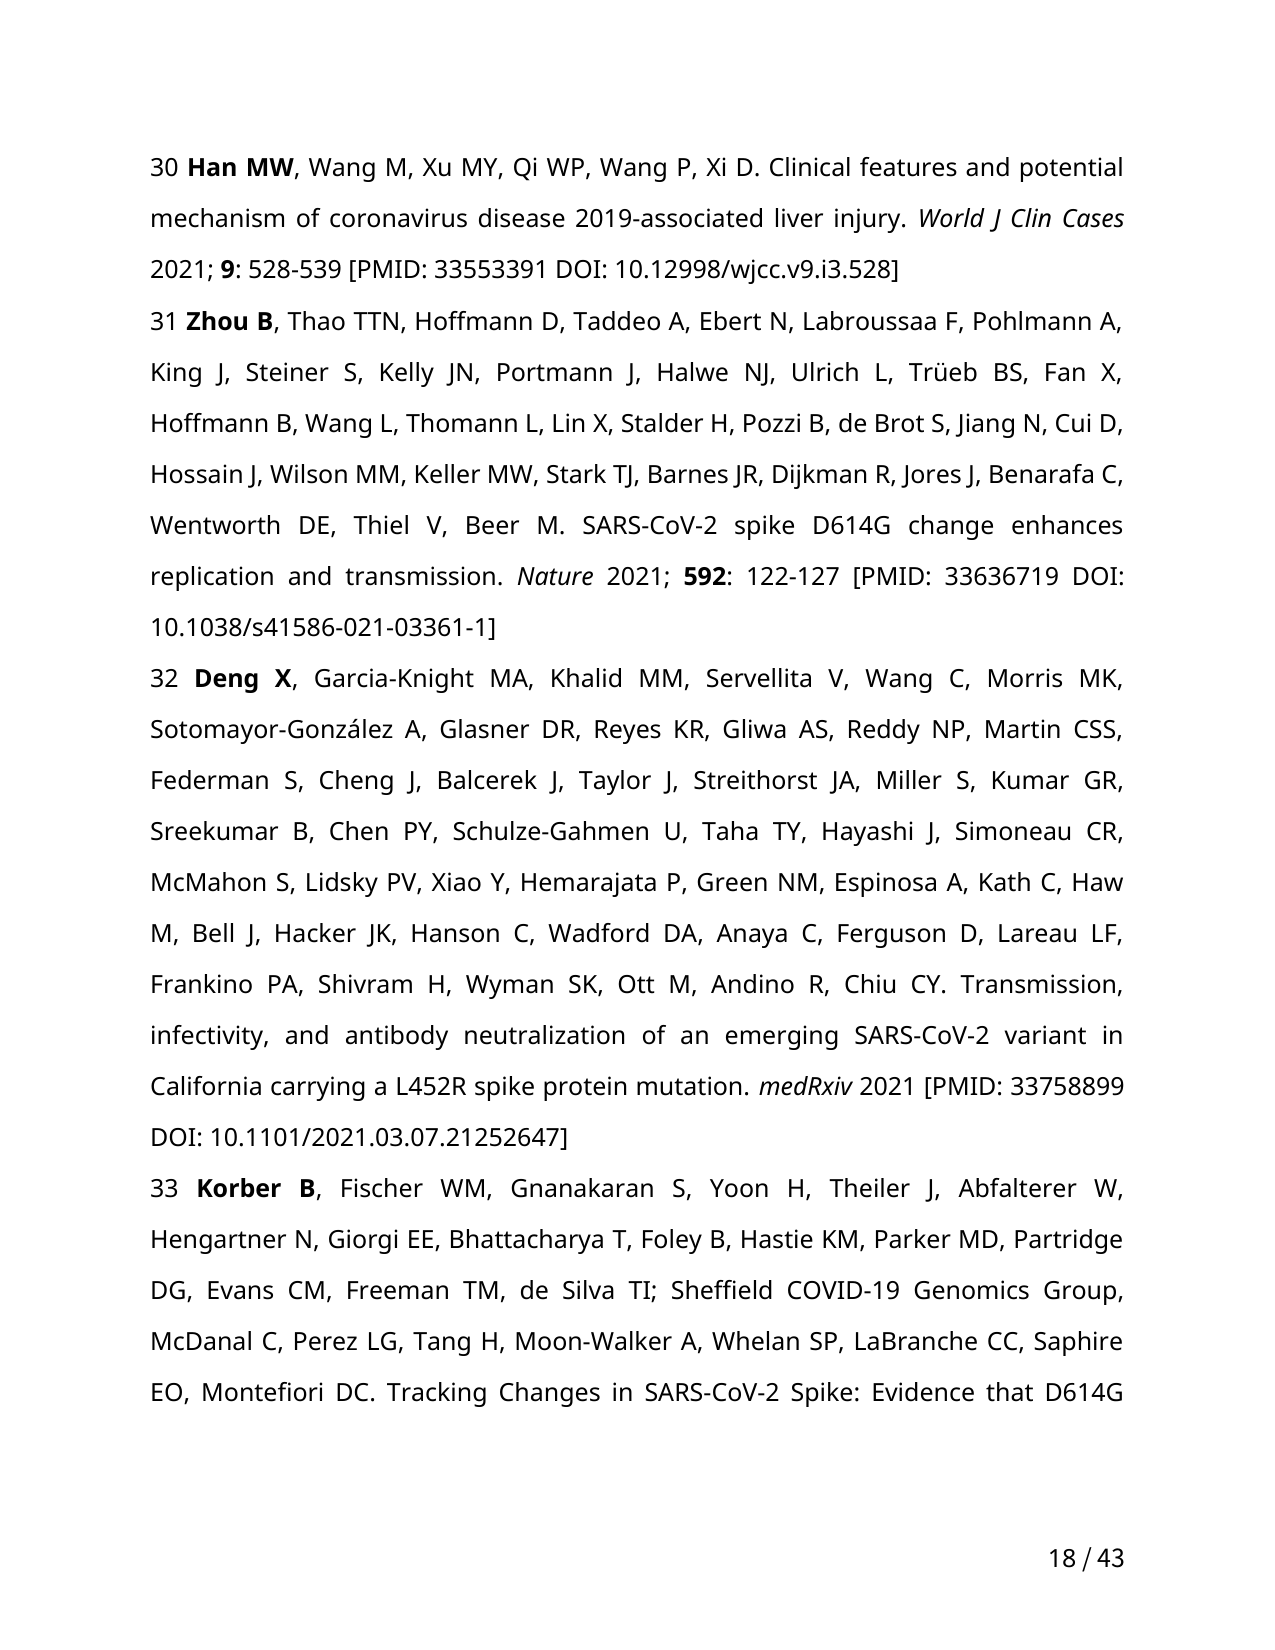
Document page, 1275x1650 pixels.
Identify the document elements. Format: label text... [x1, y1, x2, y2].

text 32 Deng X, Garcia-Knight MA, Khalid MM, Servellita V, Wang C, Morris MK, Sotomayor-González A, Glasner DR, Reyes KR, Gliwa AS, Reddy NP, Martin CSS, Federman S, Cheng J, Balcerek J, Taylor J, Streithorst JA, Miller S, Kumar GR, Sreekumar B, Chen PY, Schulze-Gahmen U, Taha TY, Hayashi J, Simoneau CR, McMahon S, Lidsky PV, Xiao Y, Hemarajata P, Green NM, Espinosa A, Kath C, Haw M, Bell J, Hacker JK, Hanson C, Wadford DA, Anaya C, Ferguson D, Lareau LF, Frankino PA, Shivram H, Wyman SK, Ott M, Andino R, Chiu CY. Transmission, infectivity, and antibody neutralization of an emerging SARS-CoV-2 variant in California carrying a L452R spike protein mutation. medRxiv 2021 [PMID: 33758899 DOI: 10.1101/2021.03.07.21252647] [150, 660, 1125, 1154]
text 31 Zhou B, Thao TTN, Hoffmann D, Taddeo A, Ebert N, Labroussaa F, Pohlmann A, King J, Steiner S, Kelly JN, Portmann J, Halwe NJ, Ulrich L, Trüeb BS, Fan X, Hoffmann B, Wang L, Thomann L, Lin X, Stalder H, Pozzi B, de Brot S, Jiang N, Cui D, Hossain J, Wilson MM, Keller MW, Stark TJ, Barnes JR, Dijkman R, Jores J, Benarafa C, Wentworth DE, Thiel V, Beer M. SARS-CoV-2 spike D614G change enhances replication and transmission. Nature 2021; 592: 122-127 [PMID: 33636719 DOI: 10.1038/s41586-021-03361-1] [150, 303, 1125, 643]
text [150, 1171, 1125, 1409]
text 30 Han MW, Wang M, Xu MY, Qi WP, Wang P, Xi D. Clinical features and potential mechanism of coronavirus disease 2019-associated liver injury. World J Clin Cases 2021; 9: 528-539 [PMID: 33553391 DOI: 10.12998/wjcc.v9.i3.528] [150, 150, 1125, 286]
